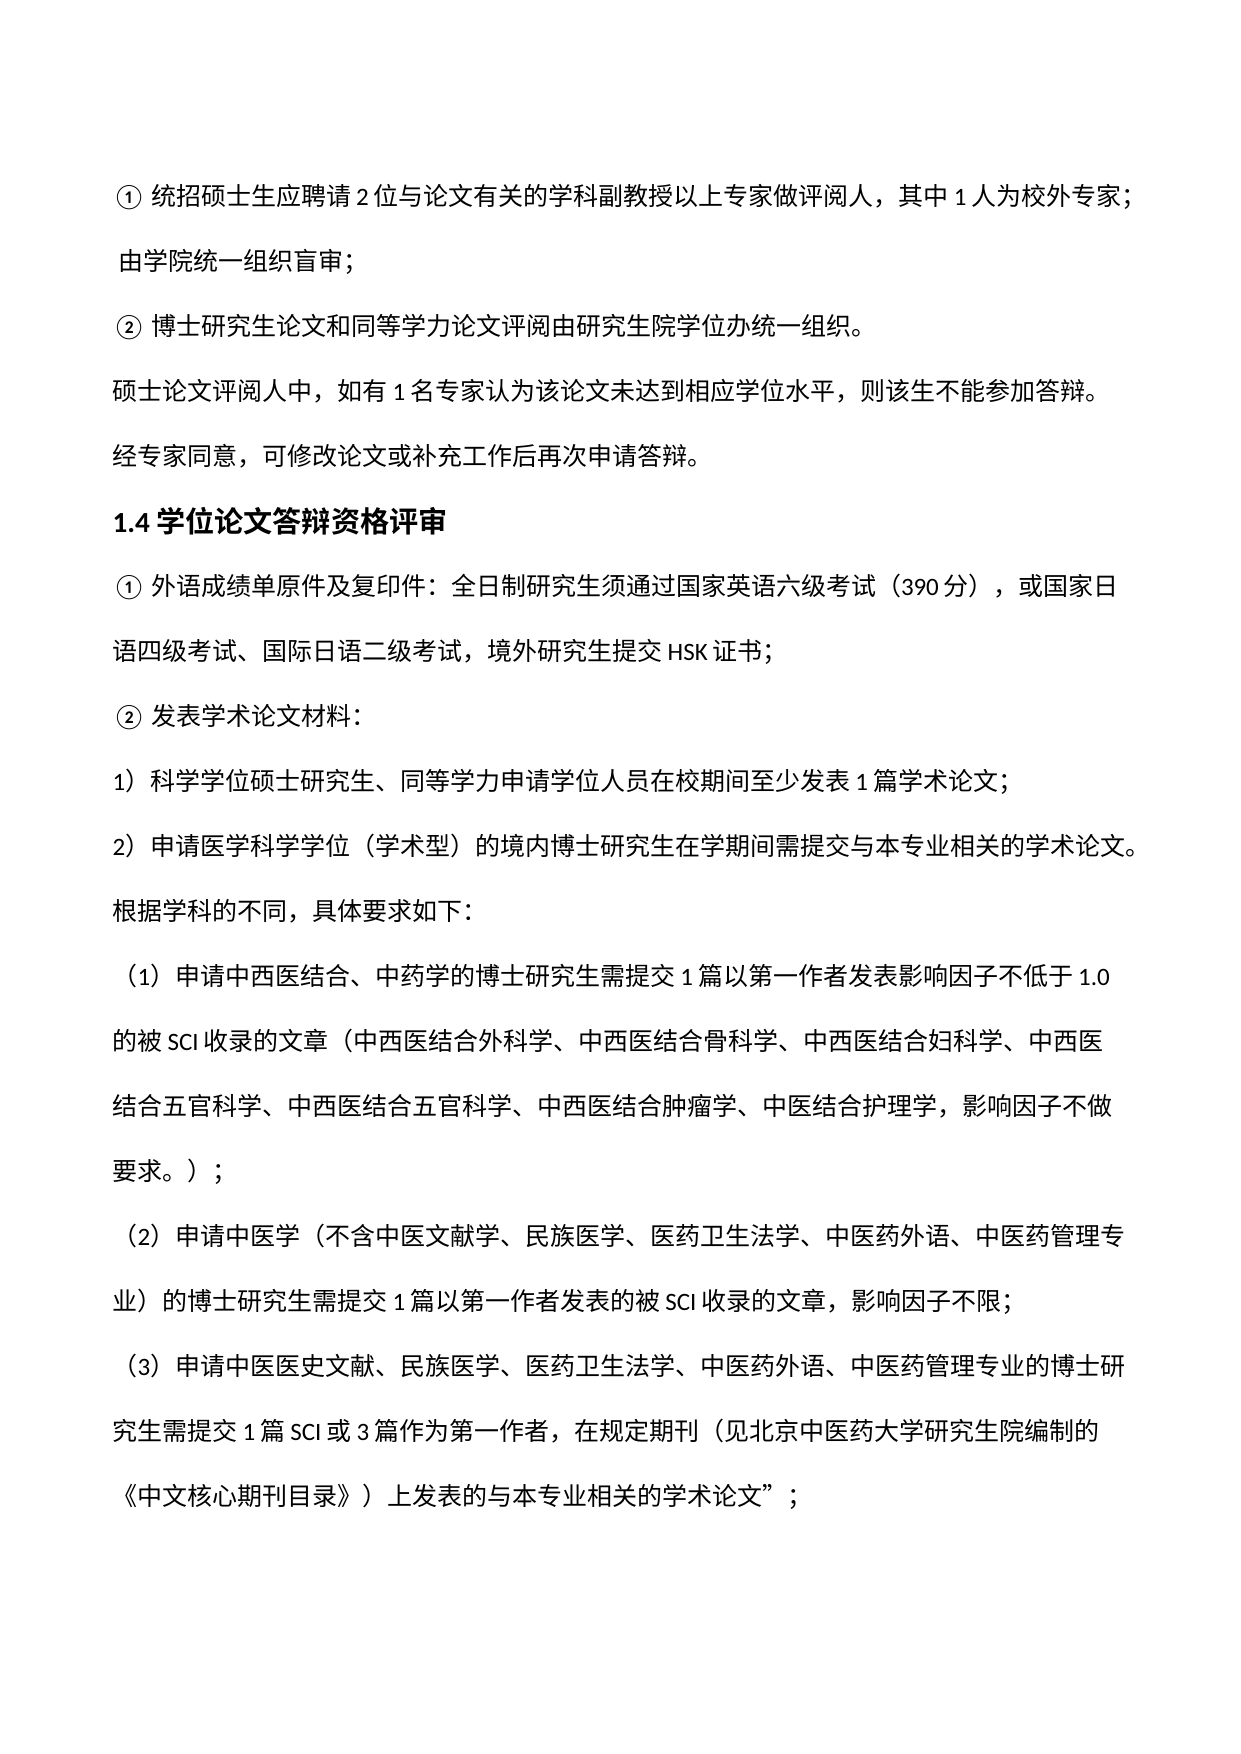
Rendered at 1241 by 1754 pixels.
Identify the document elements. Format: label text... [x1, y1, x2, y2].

text （2）申请中医学（不含中医文献学、民族医学、医药卫生法学、中医药外语、中医药管理专业）的博士研究生需提交1篇以第一作者发表的被SCI收录的文章，影响因子不限； [112, 1202, 1128, 1332]
text ②博士研究生论文和同等学力论文评阅由研究生院学位办统一组织。 [112, 292, 1128, 357]
text ②发表学术论文材料： [112, 682, 1128, 747]
text 硕士论文评阅人中，如有1名专家认为该论文未达到相应学位水平，则该生不能参加答辩。经专家同意，可修改论文或补充工作后再次申请答辩。 [112, 357, 1128, 487]
text （3）申请中医医史文献、民族医学、医药卫生法学、中医药外语、中医药管理专业的博士研究生需提交1篇SCI或3篇作为第一作者，在规定期刊（见北京中医药大学研究生院编制的《中文核心期刊目录》）上发表的与本专业相关的学术论文”； [112, 1332, 1128, 1527]
text 2）申请医学科学学位（学术型）的境内博士研究生在学期间需提交与本专业相关的学术论文。根据学科的不同，具体要求如下： [112, 812, 1128, 942]
text 1）科学学位硕士研究生、同等学力申请学位人员在校期间至少发表1篇学术论文； [112, 747, 1128, 812]
text ①外语成绩单原件及复印件：全日制研究生须通过国家英语六级考试（390分），或国家日语四级考试、国际日语二级考试，境外研究生提交HSK证书； [112, 552, 1128, 682]
text 1.4学位论文答辩资格评审 [112, 487, 1128, 552]
text ①统招硕士生应聘请2位与论文有关的学科副教授以上专家做评阅人，其中1人为校外专家； 由学院统一组织盲审； [112, 162, 1128, 292]
text （1）申请中西医结合、中药学的博士研究生需提交1篇以第一作者发表影响因子不低于1.0的被SCI收录的文章（中西医结合外科学、中西医结合骨科学、中西医结合妇科学、中西医结合五官科学、中西医结合五官科学、中西医结合肿瘤学、中医结合护理学，影响因子不做要求。）； [112, 942, 1128, 1202]
